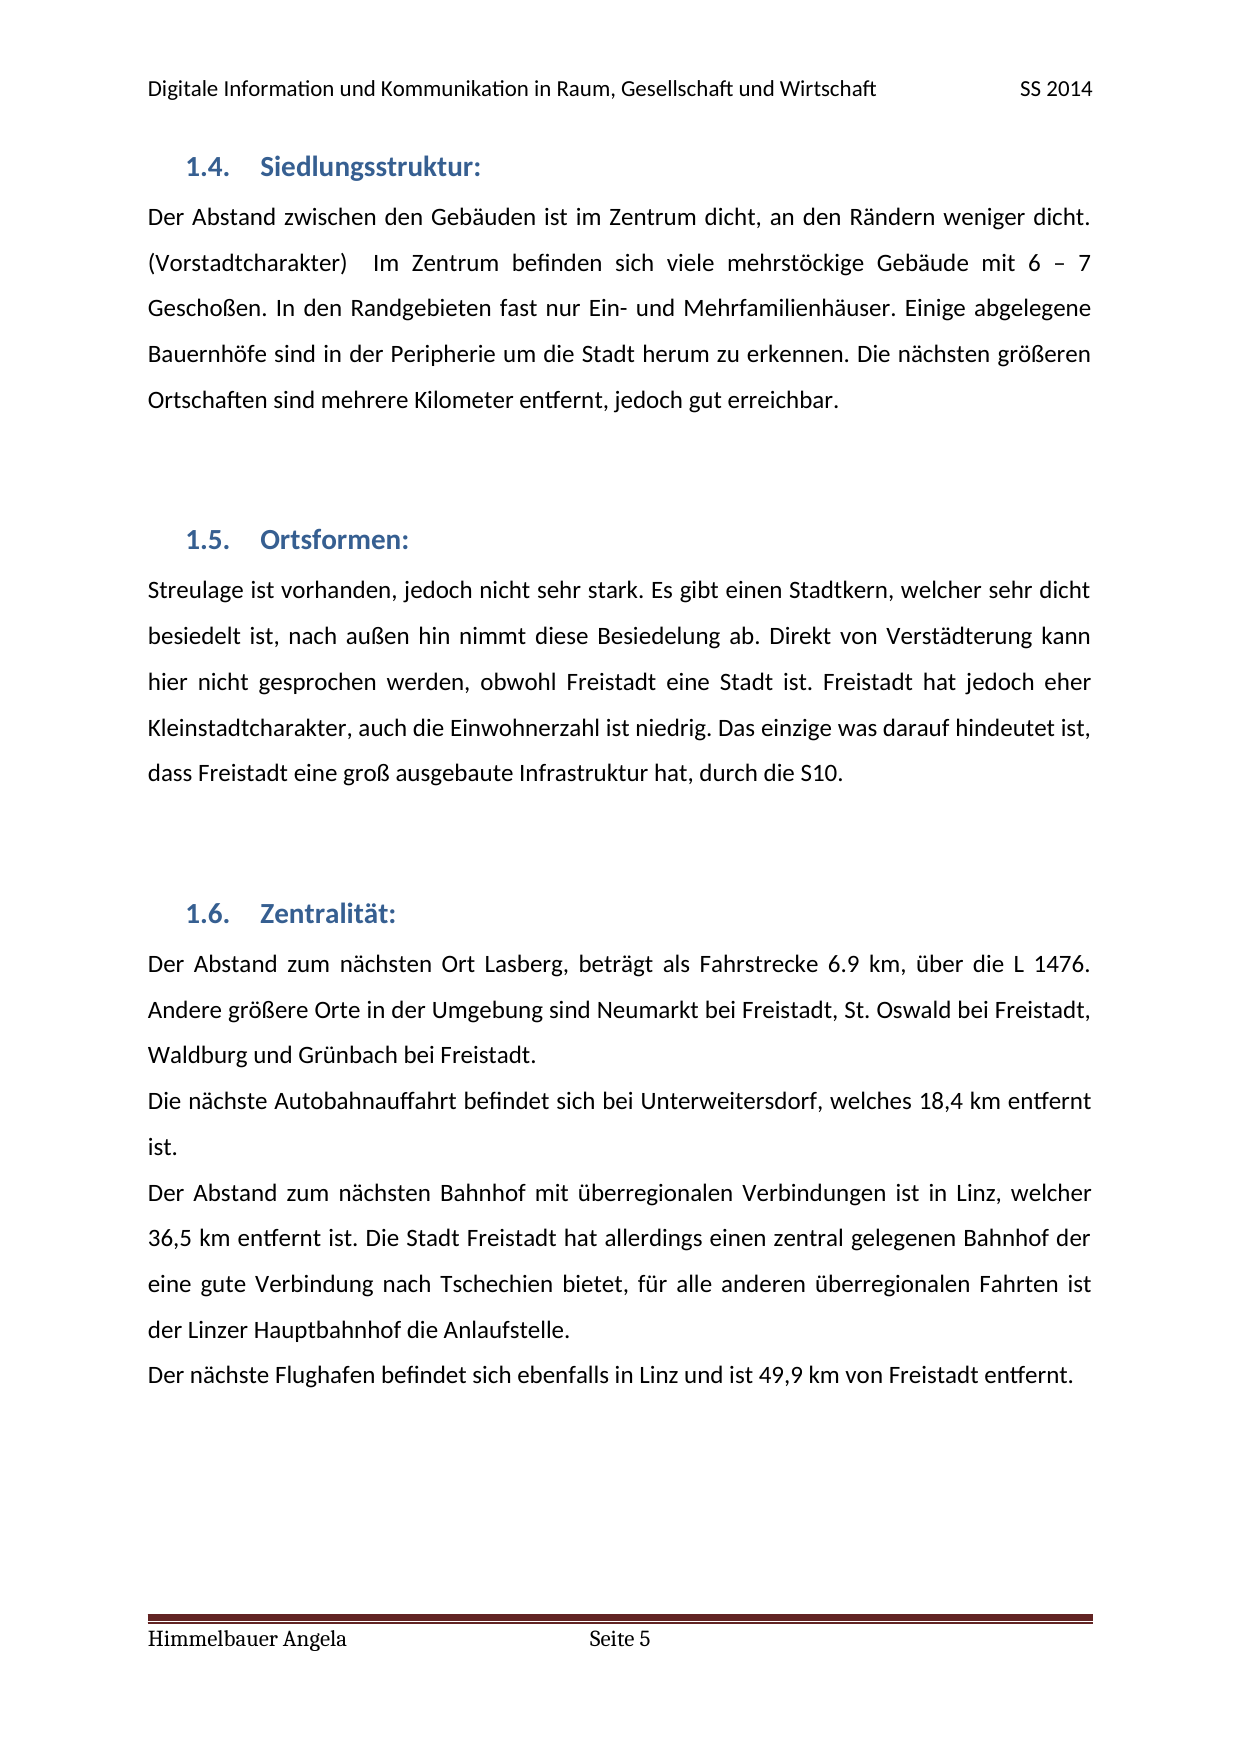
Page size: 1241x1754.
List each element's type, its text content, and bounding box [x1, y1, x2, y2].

list Zentralität: [185, 895, 1093, 930]
text Streulage ist vorhanden, jedoch nicht sehr stark. Es gibt einen Stadtkern, welcher sehr dicht besiedelt ist, nach außen hin nimmt diese Besiedelung ab. Direkt von Verstädterung kann hier nicht gesprochen werden, obwohl Freistadt eine Stadt ist. Freistadt hat jedoch eher Kleinstadtcharakter, auch die Einwohnerzahl ist niedrig. Das einzige was darauf hindeutet ist, dass Freistadt eine groß ausgebaute Infrastruktur hat, durch die S10. [148, 574, 1093, 788]
list Siedlungsstruktur: [185, 148, 1093, 183]
text Die nächste Autobahnauffahrt befindet sich bei Unterweitersdorf, welches 18,4 km entfernt ist. [148, 1085, 1093, 1162]
list Ortsformen: [185, 521, 1093, 557]
text Der Abstand zwischen den Gebäuden ist im Zentrum dicht, an den Rändern weniger dicht. (Vorstadtcharakter) Im Zentrum befinden sich viele mehrstöckige Gebäude mit 6 – 7 Geschoßen. In den Randgebieten fast nur Ein- und Mehrfamilienhäuser. Einige abgelegene Bauernhöfe sind in der Peripherie um die Stadt herum zu erkennen. Die nächsten größeren Ortschaften sind mehrere Kilometer entfernt, jedoch gut erreichbar. [148, 201, 1093, 414]
text Der Abstand zum nächsten Bahnhof mit überregionalen Verbindungen ist in Linz, welcher 36,5 km entfernt ist. Die Stadt Freistadt hat allerdings einen zentral gelegenen Bahnhof der eine gute Verbindung nach Tschechien bietet, für alle anderen überregionalen Fahrten ist der Linzer Hauptbahnhof die Anlaufstelle. [148, 1177, 1093, 1344]
text Der Abstand zum nächsten Ort Lasberg, beträgt als Fahrstrecke 6.9 km, über die L 1476. Andere größere Orte in der Umgebung sind Neumarkt bei Freistadt, St. Oswald bei Freistadt, Waldburg und Grünbach bei Freistadt. [148, 948, 1093, 1070]
text Der nächste Flughafen befindet sich ebenfalls in Linz und ist 49,9 km von Freistadt entfernt. [148, 1360, 1093, 1390]
